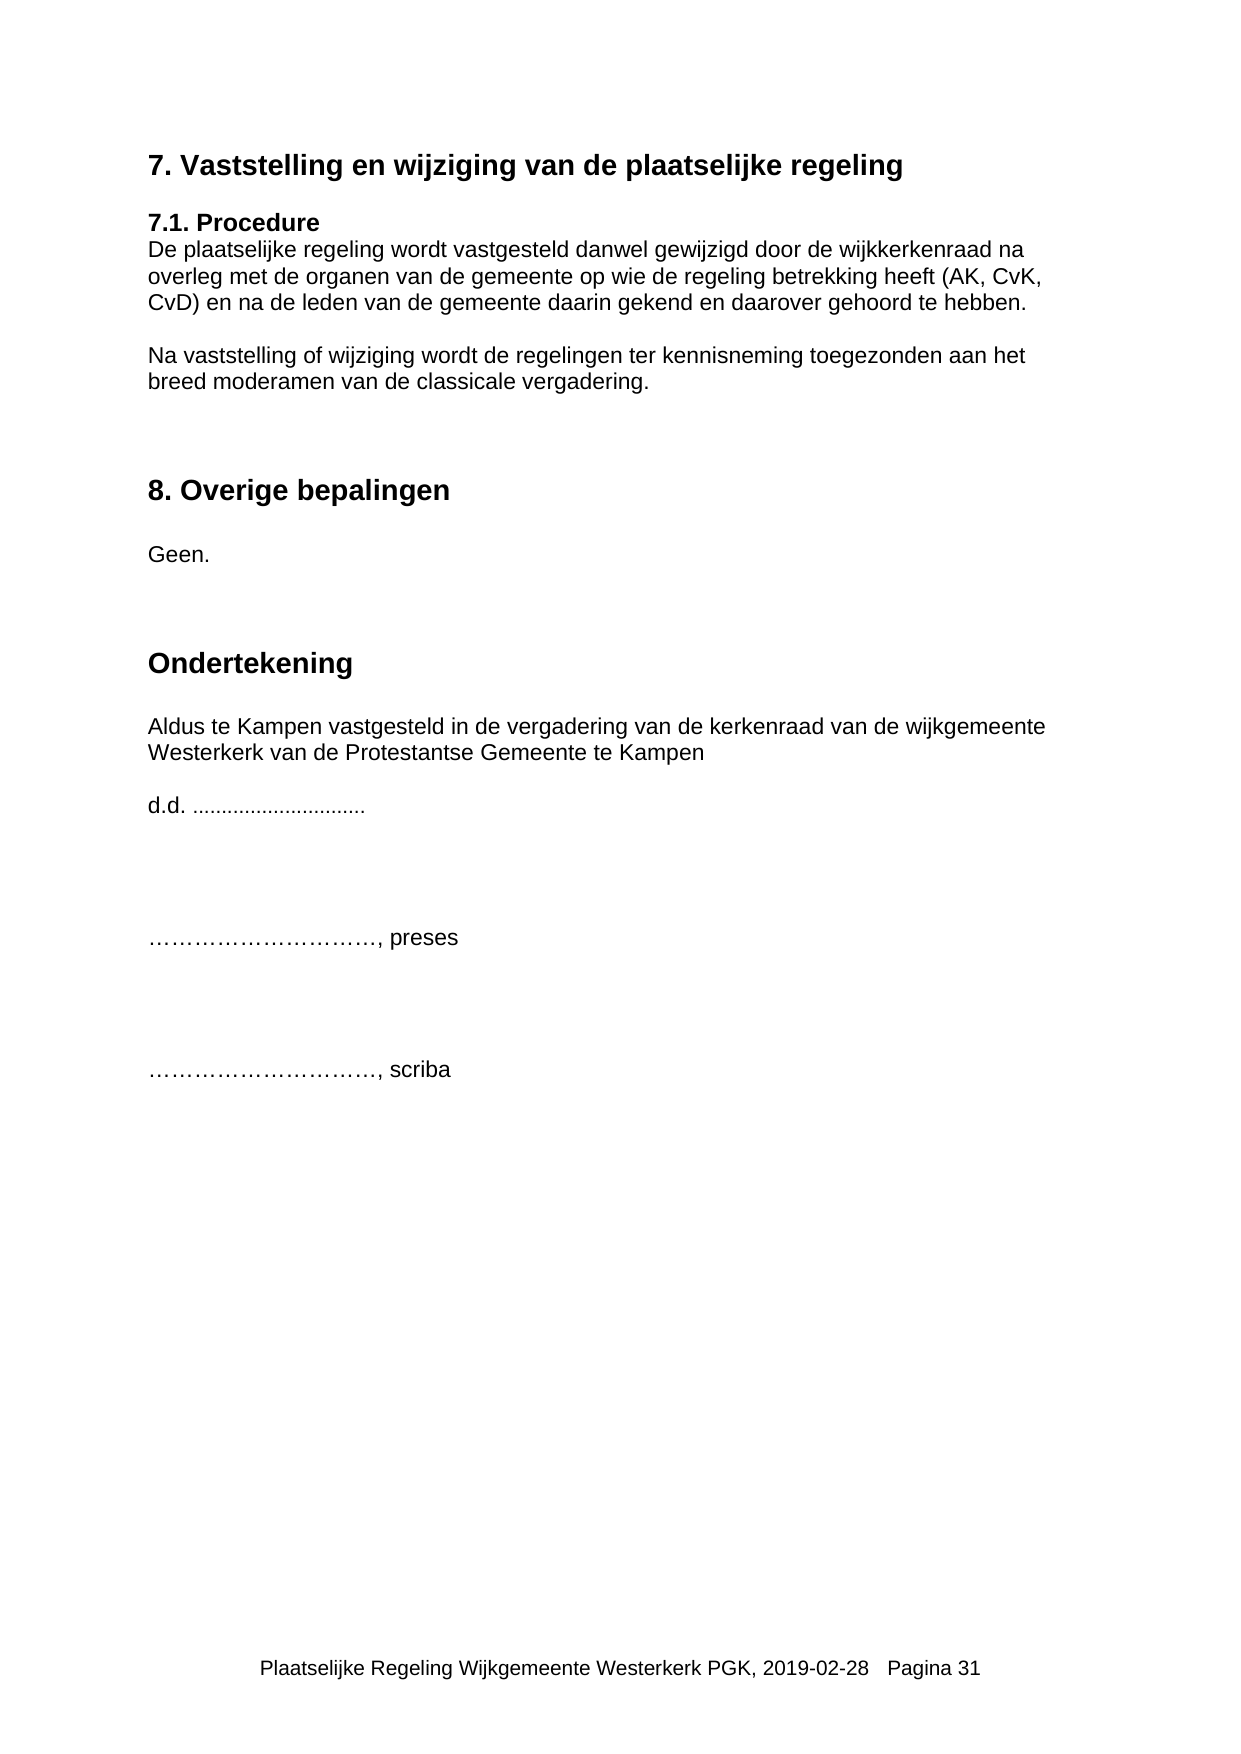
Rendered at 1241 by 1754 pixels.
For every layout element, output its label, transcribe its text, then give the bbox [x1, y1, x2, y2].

text …………………………, preses [148, 924, 1093, 950]
text breed moderamen van de classicale vergadering. [148, 368, 1093, 394]
text 7.1. Procedure [148, 207, 1093, 236]
text Ondertekening [148, 646, 1093, 679]
text 7. Vaststelling en wijziging van de plaatselijke regeling [148, 148, 1093, 181]
text De plaatselijke regeling wordt vastgesteld danwel gewijzigd door de wijkkerkenraad na overleg met de organen van de gemeente op wie de regeling betrekking heeft (AK, CvK, CvD) en na de leden van de gemeente daarin gekend en daarover gehoord te hebben. [148, 236, 1093, 315]
text Geen. [148, 541, 1093, 567]
text Aldus te Kampen vastgesteld in de vergadering van de kerkenraad van de wijkgemeente Westerkerk van de Protestantse Gemeente te Kampen [148, 713, 1093, 766]
text d.d. .............................. [148, 792, 1093, 818]
text …………………………, scriba [148, 1056, 1093, 1082]
text Na vaststelling of wijziging wordt de regelingen ter kennisneming toegezonden aan het [148, 342, 1093, 368]
text 8. Overige bepalingen [148, 473, 1093, 507]
